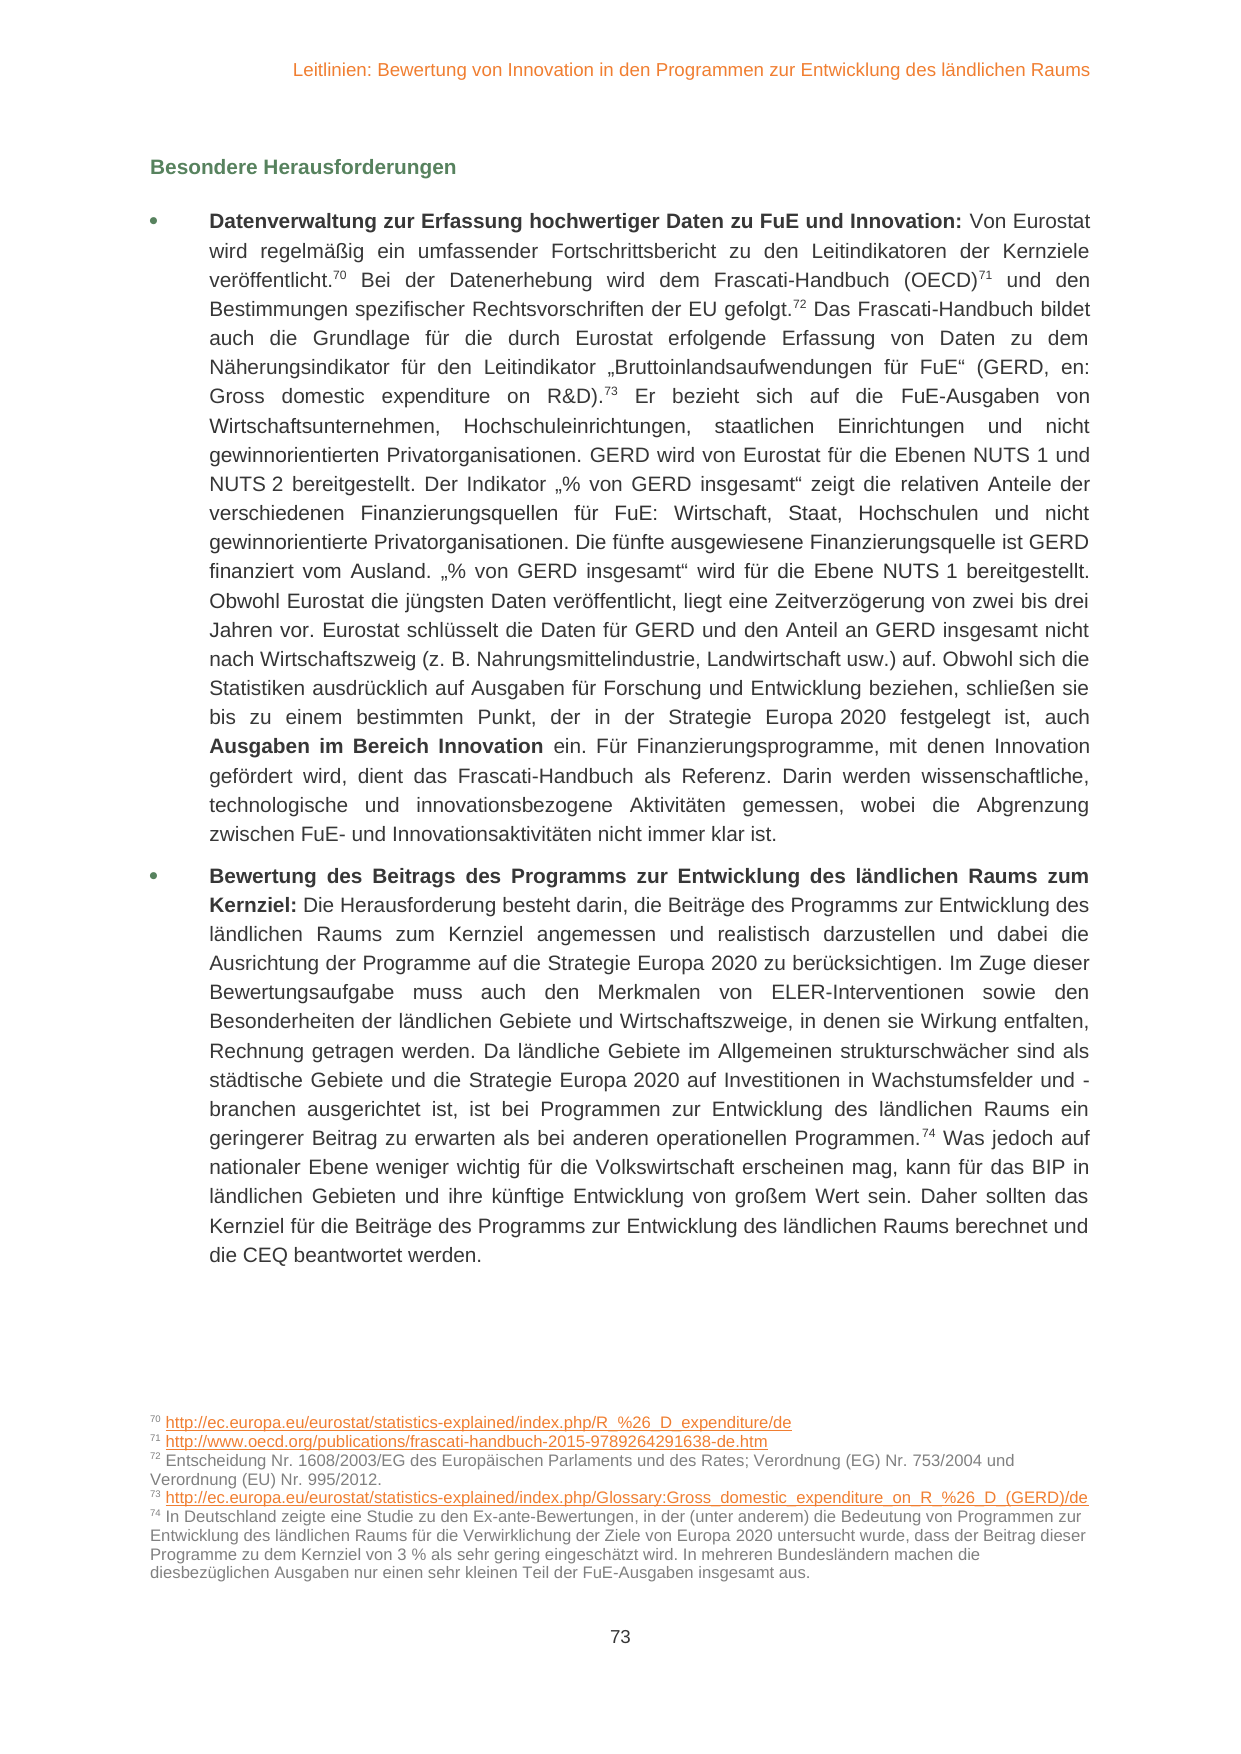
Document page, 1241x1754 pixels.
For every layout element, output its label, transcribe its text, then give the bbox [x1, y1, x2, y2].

text Besondere Herausforderungen [150, 150, 1090, 179]
list Bewertung des Beitrags des Programms zur Entwicklung des ländlichen Raums zum Kernziel: Die Herausforderung besteht darin, die Beiträge des Programms zur Entwicklung des ländlichen Raums zum Kernziel angemessen und realistisch darzustellen und dabei die Ausrichtung der Programme auf die Strategie Europa 2020 zu berücksichtigen. Im Zuge dieser Bewertungsaufgabe muss auch den Merkmalen von ELER-Interventionen sowie den Besonderheiten der ländlichen Gebiete und Wirtschaftszweige, in denen sie Wirkung entfalten, Rechnung getragen werden. Da ländliche Gebiete im Allgemeinen strukturschwächer sind als städtische Gebiete und die Strategie Europa 2020 auf Investitionen in Wachstumsfelder und -branchen ausgerichtet ist, ist bei Programmen zur Entwicklung des ländlichen Raums ein geringerer Beitrag zu erwarten als bei anderen operationellen Programmen. Was jedoch auf nationaler Ebene weniger wichtig für die Volkswirtschaft erscheinen mag, kann für das BIP in ländlichen Gebieten und ihre künftige Entwicklung von großem Wert sein. Daher sollten das Kernziel für die Beiträge des Programms zur Entwicklung des ländlichen Raums berechnet und die CEQ beantwortet werden. [150, 858, 1090, 1267]
list Datenverwaltung zur Erfassung hochwertiger Daten zu FuE und Innovation: Von Eurostat wird regelmäßig ein umfassender Fortschrittsbericht zu den Leitindikatoren der Kernziele veröffentlicht. Bei der Datenerhebung wird dem Frascati-Handbuch (OECD) und den Bestimmungen spezifischer Rechtsvorschriften der EU gefolgt. Das Frascati-Handbuch bildet auch die Grundlage für die durch Eurostat erfolgende Erfassung von Daten zu dem Näherungsindikator für den Leitindikator „Bruttoinlandsaufwendungen für FuE“ (GERD, en: Gross domestic expenditure on R&D). Er bezieht sich auf die FuE-Ausgaben von Wirtschaftsunternehmen, Hochschuleinrichtungen, staatlichen Einrichtungen und nicht gewinnorientierten Privatorganisationen. GERD wird von Eurostat für die Ebenen NUTS 1 und NUTS 2 bereitgestellt. Der Indikator „% von GERD insgesamt“ zeigt die relativen Anteile der verschiedenen Finanzierungsquellen für FuE: Wirtschaft, Staat, Hochschulen und nicht gewinnorientierte Privatorganisationen. Die fünfte ausgewiesene Finanzierungsquelle ist GERD finanziert vom Ausland. „% von GERD insgesamt“ wird für die Ebene NUTS 1 bereitgestellt. Obwohl Eurostat die jüngsten Daten veröffentlicht, liegt eine Zeitverzögerung von zwei bis drei Jahren vor. Eurostat schlüsselt die Daten für GERD und den Anteil an GERD insgesamt nicht nach Wirtschaftszweig (z. B. Nahrungsmittelindustrie, Landwirtschaft usw.) auf. Obwohl sich die Statistiken ausdrücklich auf Ausgaben für Forschung und Entwicklung beziehen, schließen sie bis zu einem bestimmten Punkt, der in der Strategie Europa 2020 festgelegt ist, auch Ausgaben im Bereich Innovation ein. Für Finanzierungsprogramme, mit denen Innovation gefördert wird, dient das Frascati-Handbuch als Referenz. Darin werden wissenschaftliche, technologische und innovationsbezogene Aktivitäten gemessen, wobei die Abgrenzung zwischen FuE- und Innovationsaktivitäten nicht immer klar ist. [150, 204, 1090, 846]
